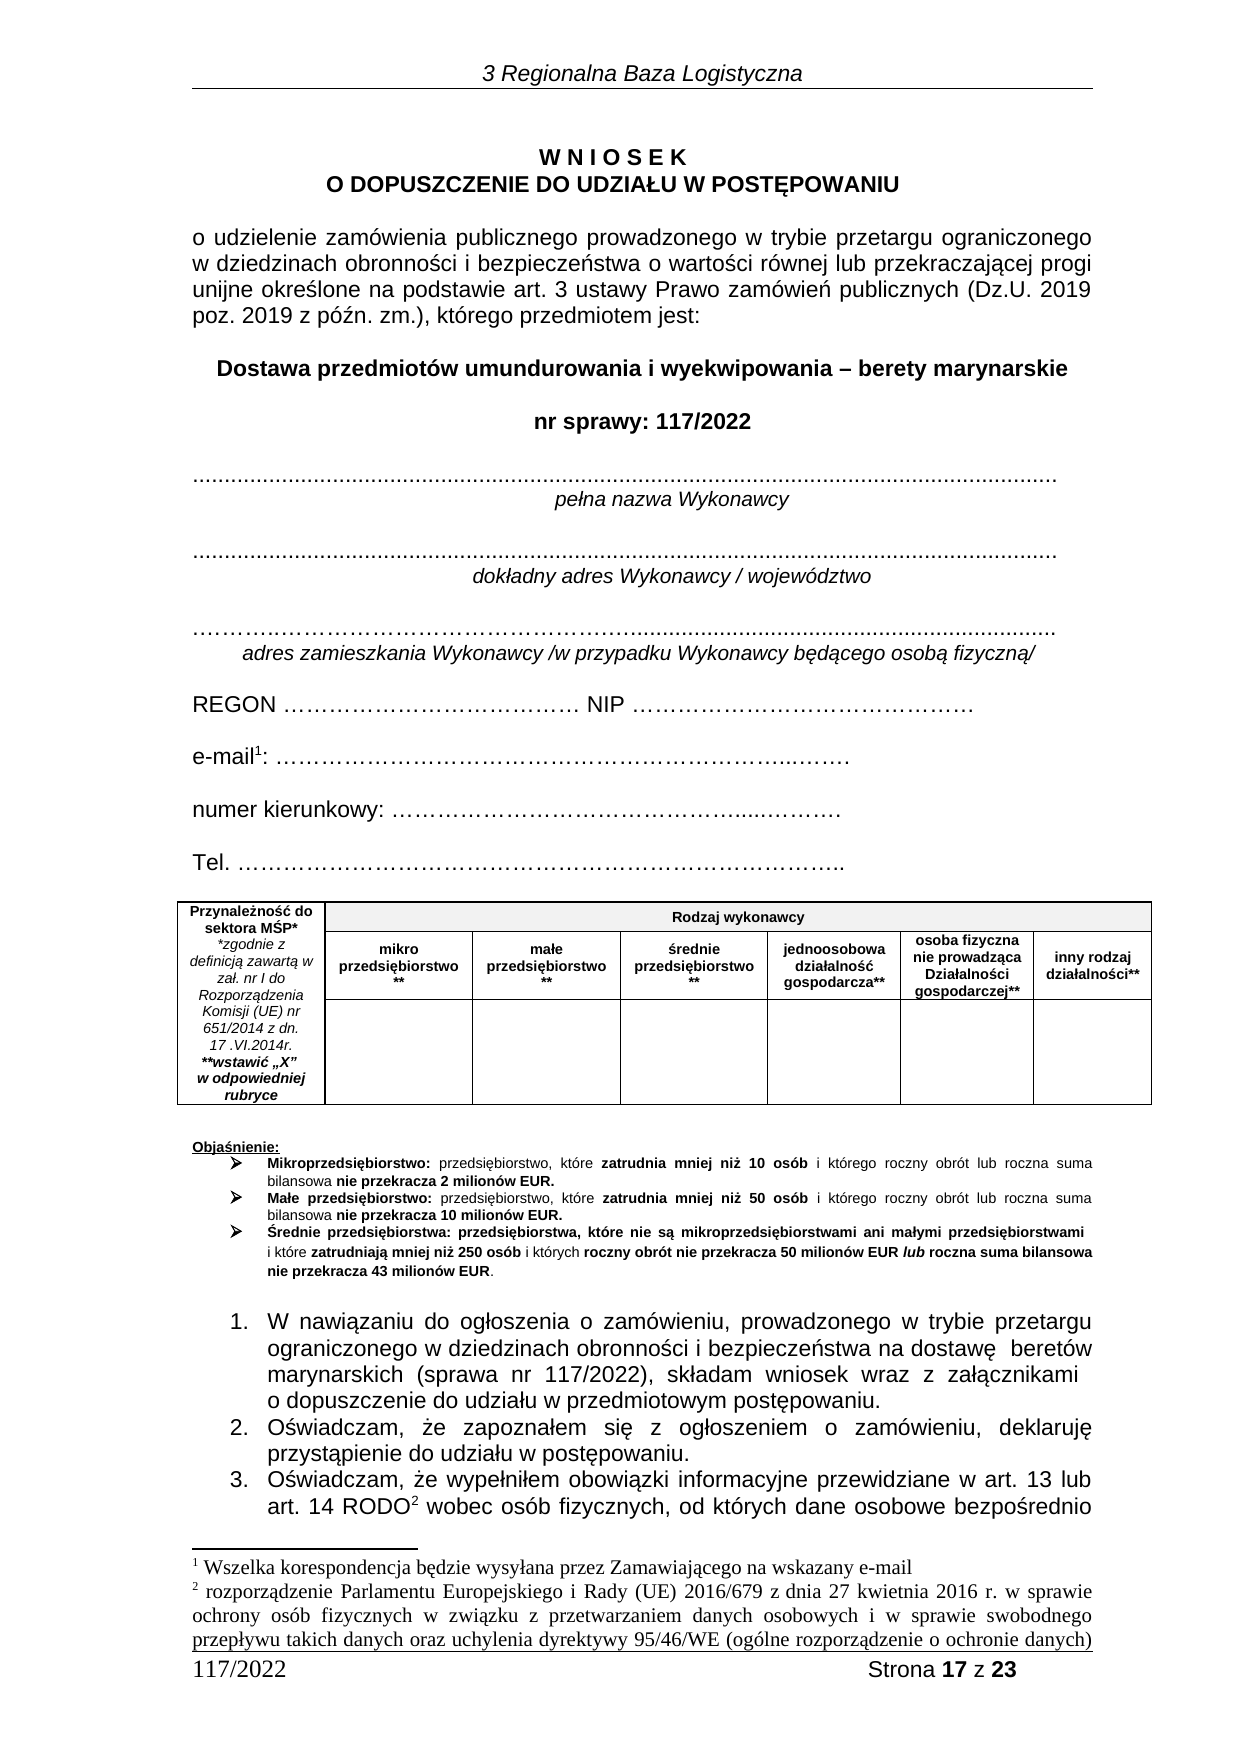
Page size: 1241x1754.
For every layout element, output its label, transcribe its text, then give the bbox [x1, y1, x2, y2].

text o udzielenie zamówienia publicznego prowadzonego w trybie przetargu ograniczonego w dziedzinach obronności i bezpieczeństwa o wartości równej lub przekraczającej progi unijne określone na podstawie art. 3 ustawy Prawo zamówień publicznych (Dz.U. 2019 poz. 2019 z późn. zm.), którego przedmiotem jest: [192, 223, 1093, 329]
table_cell [901, 1000, 1033, 1104]
text adres zamieszkania Wykonawcy /w przypadku Wykonawcy będącego osobą fizyczną/ [192, 640, 1085, 664]
text REGON ………………………………… NIP ……………………………………… [192, 691, 1152, 717]
text ........................................................................................................................................ [192, 461, 1152, 487]
list Małe przedsiębiorstwo: przedsiębiorstwo, które zatrudnia mniej niż 50 osób i którego roczny obrót lub roczna suma bilansowa nie przekracza 10 milionów EUR. [229, 1189, 1093, 1223]
table_cell osoba fizyczna nie prowadząca Działalności gospodarczej** [901, 932, 1033, 999]
table_cell [1034, 1000, 1151, 1104]
text nr sprawy: 117/2022 [192, 408, 1093, 434]
list Średnie przedsiębiorstwa: przedsiębiorstwa, które nie są mikroprzedsiębiorstwami ani małymi przedsiębiorstwami i które zatrudniają mniej niż 250 osób i których roczny obrót nie przekracza 50 milionów EUR lub roczna suma bilansowa nie przekracza 43 milionów EUR. [229, 1223, 1093, 1279]
table_cell inny rodzaj działalności** [1034, 932, 1151, 999]
text Tel. …………………………………………………………………….. [192, 849, 1093, 875]
text pełna nazwa Wykonawcy [192, 487, 1152, 511]
table_cell [621, 1000, 767, 1104]
list Oświadczam, że zapoznałem się z ogłoszeniem o zamówieniu, deklaruję przystąpienie do udziału w postępowaniu. [229, 1414, 1093, 1466]
text W N I O S E K [192, 144, 1033, 171]
table_header Rodzaj wykonawcy [326, 903, 1151, 931]
table_cell średnie przedsiębiorstwo** [621, 932, 767, 999]
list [229, 1466, 1093, 1519]
text ........................................................................................................................................ [192, 537, 1152, 564]
text e-mail: …………………………………………………………...……. [192, 743, 1093, 770]
text Dostawa przedmiotów umundurowania i wyekwipowania – berety marynarskie [192, 355, 1093, 382]
text dokładny adres Wykonawcy / województwo [192, 564, 1152, 588]
table_cell [473, 1000, 620, 1104]
table_header Przynależność do sektora MŚP* *zgodnie z definicją zawartą w zał. nr I do Rozporządzenia Komisji (UE) nr 651/2014 z dn. 17 .VI.2014r. **wstawić „X” w odpowiedniej rubryce [178, 903, 324, 1104]
list W nawiązaniu do ogłoszenia o zamówieniu, prowadzonego w trybie przetargu ograniczonego w dziedzinach obronności i bezpieczeństwa na dostawę beretów marynarskich (sprawa nr 117/2022), składam wniosek wraz z załącznikami o dopuszczenie do udziału w przedmiotowym postępowaniu. [229, 1308, 1093, 1414]
text Objaśnienie: [192, 1138, 1093, 1155]
text .………..…………………………………….…................................................................... [192, 614, 1137, 640]
text O DOPUSZCZENIE DO UDZIAŁU W POSTĘPOWANIU [192, 171, 1033, 197]
table_cell [768, 1000, 900, 1104]
text numer kierunkowy: ……………………………………….....………. [192, 796, 1093, 822]
table_cell małe przedsiębiorstwo** [473, 932, 620, 999]
table_cell [326, 1000, 472, 1104]
table_cell jednoosobowa działalność gospodarcza** [768, 932, 900, 999]
table_cell mikro przedsiębiorstwo** [326, 932, 472, 999]
list Mikroprzedsiębiorstwo: przedsiębiorstwo, które zatrudnia mniej niż 10 osób i którego roczny obrót lub roczna suma bilansowa nie przekracza 2 milionów EUR. [229, 1155, 1093, 1189]
